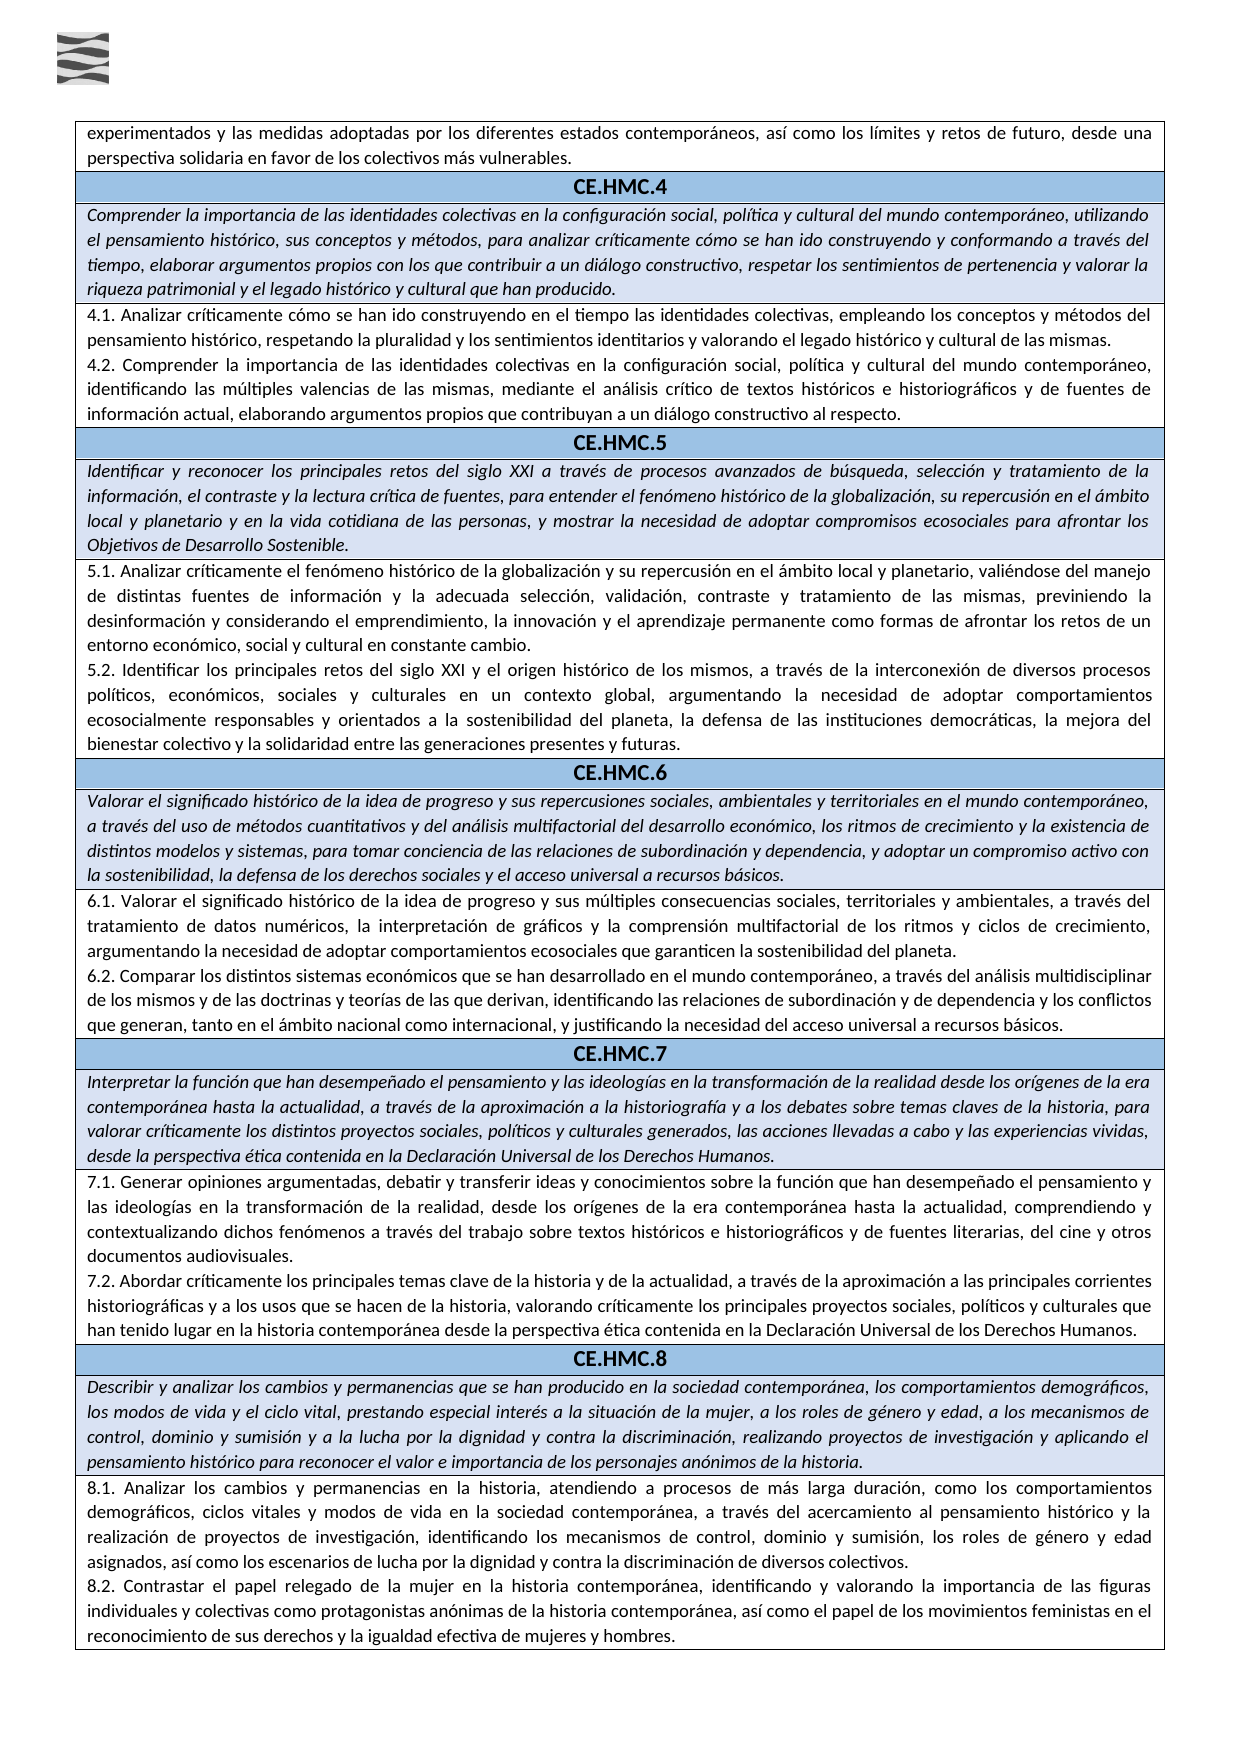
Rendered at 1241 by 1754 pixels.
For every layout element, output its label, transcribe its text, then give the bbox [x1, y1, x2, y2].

table_cell Describir y analizar los cambios y permanencias que se han producido en la sociedad contemporánea, los comportamientos demográficos, los modos de vida y el ciclo vital, prestando especial interés a la situación de la mujer, a los roles de género y edad, a los mecanismos de control, dominio y sumisión y a la lucha por la dignidad y contra la discriminación, realizando proyectos de investigación y aplicando el pensamiento histórico para reconocer el valor e importancia de los personajes anónimos de la historia. [76, 1376, 1164, 1475]
table_cell CE.HMC.4 [76, 172, 1164, 202]
table_cell Interpretar la función que han desempeñado el pensamiento y las ideologías en la transformación de la realidad desde los orígenes de la era contemporánea hasta la actualidad, a través de la aproximación a la historiografía y a los debates sobre temas claves de la historia, para valorar críticamente los distintos proyectos sociales, políticos y culturales generados, las acciones llevadas a cabo y las experiencias vividas, desde la perspectiva ética contenida en la Declaración Universal de los Derechos Humanos. [76, 1070, 1164, 1169]
table_cell Identificar y reconocer los principales retos del siglo XXI a través de procesos avanzados de búsqueda, selección y tratamiento de la información, el contraste y la lectura crítica de fuentes, para entender el fenómeno histórico de la globalización, su repercusión en el ámbito local y planetario y en la vida cotidiana de las personas, y mostrar la necesidad de adoptar compromisos ecosociales para afrontar los Objetivos de Desarrollo Sostenible. [76, 460, 1164, 558]
table_cell CE.HMC.7 [76, 1039, 1164, 1069]
table_cell 5.1. Analizar críticamente el fenómeno histórico de la globalización y su repercusión en el ámbito local y planetario, valiéndose del manejo de distintas fuentes de información y la adecuada selección, validación, contraste y tratamiento de las mismas, previniendo la desinformación y considerando el emprendimiento, la innovación y el aprendizaje permanente como formas de afrontar los retos de un entorno económico, social y cultural en constante cambio. 5.2. Identificar los principales retos del siglo XXI y el origen histórico de los mismos, a través de la interconexión de diversos procesos políticos, económicos, sociales y culturales en un contexto global, argumentando la necesidad de adoptar comportamientos ecosocialmente responsables y orientados a la sostenibilidad del planeta, la defensa de las instituciones democráticas, la mejora del bienestar colectivo y la solidaridad entre las generaciones presentes y futuras. [76, 560, 1164, 757]
table_cell 6.1. Valorar el significado histórico de la idea de progreso y sus múltiples consecuencias sociales, territoriales y ambientales, a través del tratamiento de datos numéricos, la interpretación de gráficos y la comprensión multifactorial de los ritmos y ciclos de crecimiento, argumentando la necesidad de adoptar comportamientos ecosociales que garanticen la sostenibilidad del planeta. 6.2. Comparar los distintos sistemas económicos que se han desarrollado en el mundo contemporáneo, a través del análisis multidisciplinar de los mismos y de las doctrinas y teorías de las que derivan, identificando las relaciones de subordinación y de dependencia y los conflictos que generan, tanto en el ámbito nacional como internacional, y justificando la necesidad del acceso universal a recursos básicos. [76, 890, 1164, 1038]
table_cell CE.HMC.8 [76, 1345, 1164, 1375]
table_cell CE.HMC.5 [76, 428, 1164, 458]
table_cell 7.1. Generar opiniones argumentadas, debatir y transferir ideas y conocimientos sobre la función que han desempeñado el pensamiento y las ideologías en la transformación de la realidad, desde los orígenes de la era contemporánea hasta la actualidad, comprendiendo y contextualizando dichos fenómenos a través del trabajo sobre textos históricos e historiográficos y de fuentes literarias, del cine y otros documentos audiovisuales. 7.2. Abordar críticamente los principales temas clave de la historia y de la actualidad, a través de la aproximación a las principales corrientes historiográficas y a los usos que se hacen de la historia, valorando críticamente los principales proyectos sociales, políticos y culturales que han tenido lugar en la historia contemporánea desde la perspectiva ética contenida en la Declaración Universal de los Derechos Humanos. [76, 1170, 1164, 1343]
table_cell 4.1. Analizar críticamente cómo se han ido construyendo en el tiempo las identidades colectivas, empleando los conceptos y métodos del pensamiento histórico, respetando la pluralidad y los sentimientos identitarios y valorando el legado histórico y cultural de las mismas. 4.2. Comprender la importancia de las identidades colectivas en la configuración social, política y cultural del mundo contemporáneo, identificando las múltiples valencias de las mismas, mediante el análisis crítico de textos históricos e historiográficos y de fuentes de información actual, elaborando argumentos propios que contribuyan a un diálogo constructivo al respecto. [76, 304, 1164, 427]
table_cell Valorar el significado histórico de la idea de progreso y sus repercusiones sociales, ambientales y territoriales en el mundo contemporáneo, a través del uso de métodos cuantitativos y del análisis multifactorial del desarrollo económico, los ritmos de crecimiento y la existencia de distintos modelos y sistemas, para tomar conciencia de las relaciones de subordinación y dependencia, y adoptar un compromiso activo con la sostenibilidad, la defensa de los derechos sociales y el acceso universal a recursos básicos. [76, 790, 1164, 889]
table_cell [76, 122, 1164, 171]
table_cell 8.1. Analizar los cambios y permanencias en la historia, atendiendo a procesos de más larga duración, como los comportamientos demográficos, ciclos vitales y modos de vida en la sociedad contemporánea, a través del acercamiento al pensamiento histórico y la realización de proyectos de investigación, identificando los mecanismos de control, dominio y sumisión, los roles de género y edad asignados, así como los escenarios de lucha por la dignidad y contra la discriminación de diversos colectivos. 8.2. Contrastar el papel relegado de la mujer en la historia contemporánea, identificando y valorando la importancia de las figuras individuales y colectivas como protagonistas anónimas de la historia contemporánea, así como el papel de los movimientos feministas en el reconocimiento de sus derechos y la igualdad efectiva de mujeres y hombres. [76, 1476, 1164, 1649]
table_cell CE.HMC.6 [76, 759, 1164, 788]
table_cell Comprender la importancia de las identidades colectivas en la configuración social, política y cultural del mundo contemporáneo, utilizando el pensamiento histórico, sus conceptos y métodos, para analizar críticamente cómo se han ido construyendo y conformando a través del tiempo, elaborar argumentos propios con los que contribuir a un diálogo constructivo, respetar los sentimientos de pertenencia y valorar la riqueza patrimonial y el legado histórico y cultural que han producido. [76, 204, 1164, 302]
